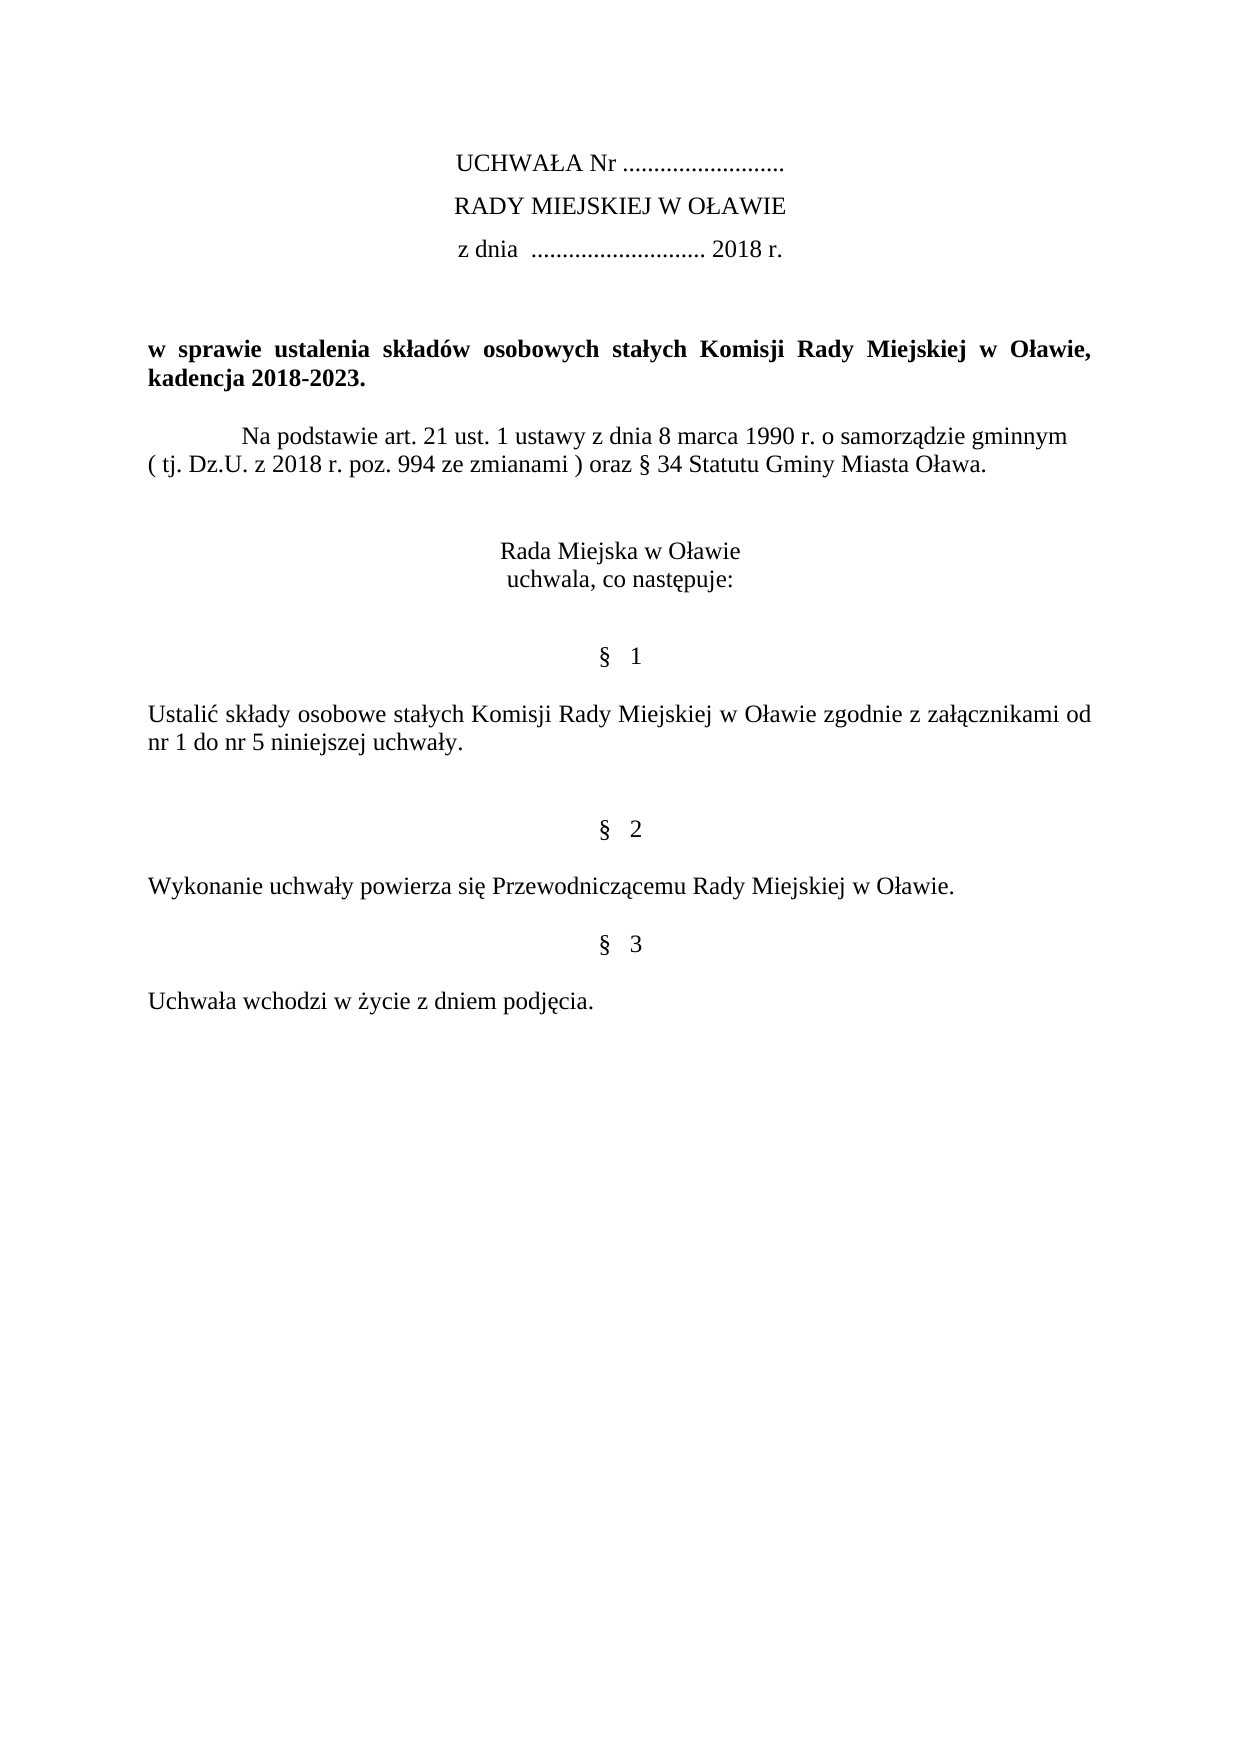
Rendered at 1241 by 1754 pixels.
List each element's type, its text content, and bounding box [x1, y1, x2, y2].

text RADY MIEJSKIEJ W OŁAWIE [148, 191, 1093, 219]
text § 2 [148, 814, 1093, 842]
text z dnia ............................ 2018 r. [148, 234, 1093, 263]
text uchwala, co następuje: [148, 564, 1093, 593]
text Rada Miejska w Oławie [148, 536, 1093, 564]
text § 1 [148, 641, 1093, 670]
text w sprawie ustalenia składów osobowych stałych Komisji Rady Miejskiej w Oławie, kadencja 2018-2023. [148, 334, 1093, 392]
text UCHWAŁA Nr .......................... [148, 148, 1093, 176]
text Wykonanie uchwały powierza się Przewodniczącemu Rady Miejskiej w Oławie. [148, 871, 1093, 900]
text § 3 [148, 929, 1093, 957]
text Uchwała wchodzi w życie z dniem podjęcia. [148, 986, 1093, 1015]
text Na podstawie art. 21 ust. 1 ustawy z dnia 8 marca 1990 r. o samorządzie gminnym [148, 421, 1093, 449]
text ( tj. Dz.U. z 2018 r. poz. 994 ze zmianami ) oraz § 34 Statutu Gminy Miasta Oława. [148, 449, 1093, 478]
text Ustalić składy osobowe stałych Komisji Rady Miejskiej w Oławie zgodnie z załącznikami od nr 1 do nr 5 niniejszej uchwały. [148, 699, 1093, 756]
